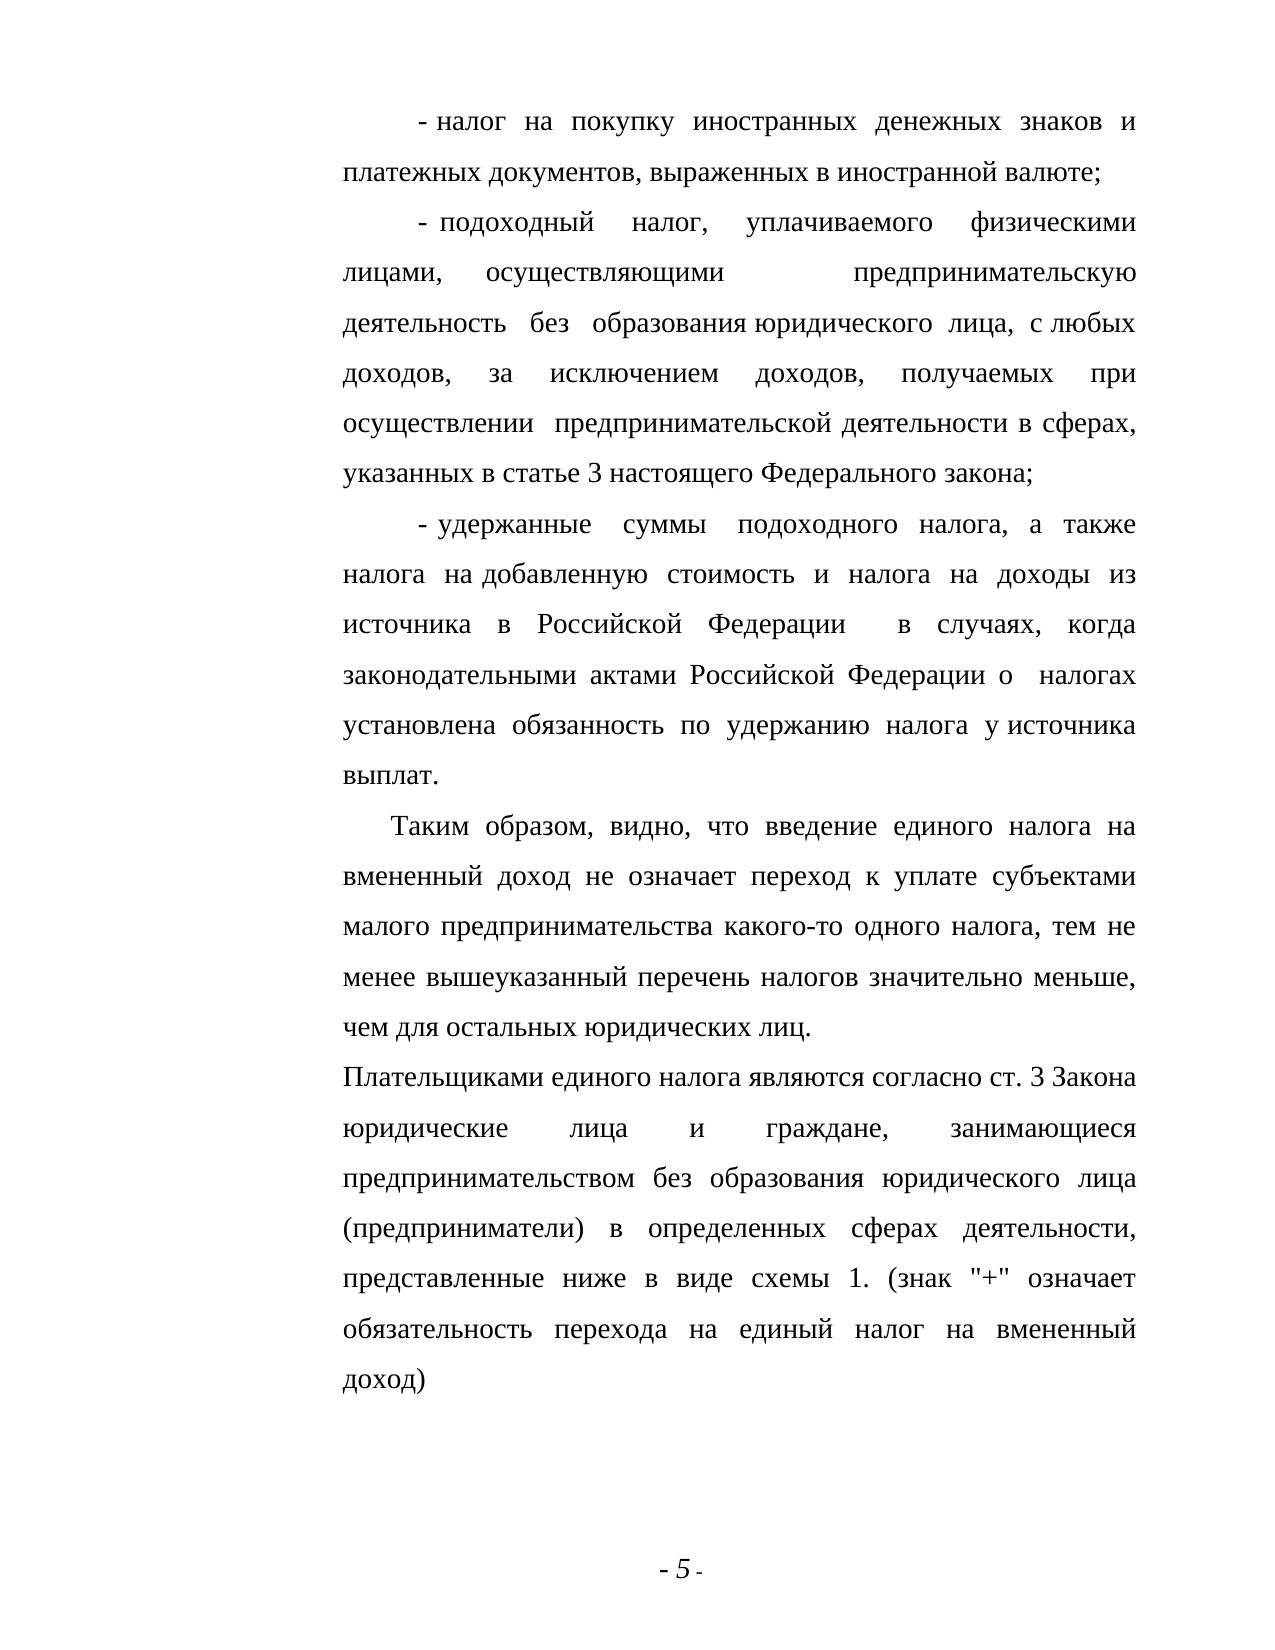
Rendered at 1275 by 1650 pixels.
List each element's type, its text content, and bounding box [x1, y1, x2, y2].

text Таким образом, видно, что введение единого налога на вмененный доход не означает переход к уплате субъектами малого предпринимательства какого-то одного налога, тем не менее вышеуказанный перечень налогов значительно меньше, чем для остальных юридических лиц. [343, 808, 1137, 1043]
text - подоходный налог, уплачиваемого физическими лицами, осуществляющими предпринимательскую деятельность без образования юридического лица, с любых доходов, за исключением доходов, получаемых при осуществлении предпринимательской деятельности в сферах, указанных в статье 3 настоящего Федерального закона; [343, 204, 1137, 489]
text - налог на покупку иностранных денежных знаков и платежных документов, выраженных в иностранной валюте; [343, 103, 1137, 187]
text - удержанные суммы подоходного налога, а также налога на добавленную стоимость и налога на доходы из источника в Российской Федерации в случаях, когда законодательными актами Российской Федерации о налогах установлена обязанность по удержанию налога у источника выплат. [343, 506, 1137, 791]
text Плательщиками единого налога являются согласно ст. 3 Закона юридические лица и граждане, занимающиеся предпринимательством без образования юридического лица (предприниматели) в определенных сферах деятельности, представленные ниже в виде схемы 1. (знак "+" означает обязательность перехода на единый налог на вмененный доход) [343, 1059, 1137, 1395]
